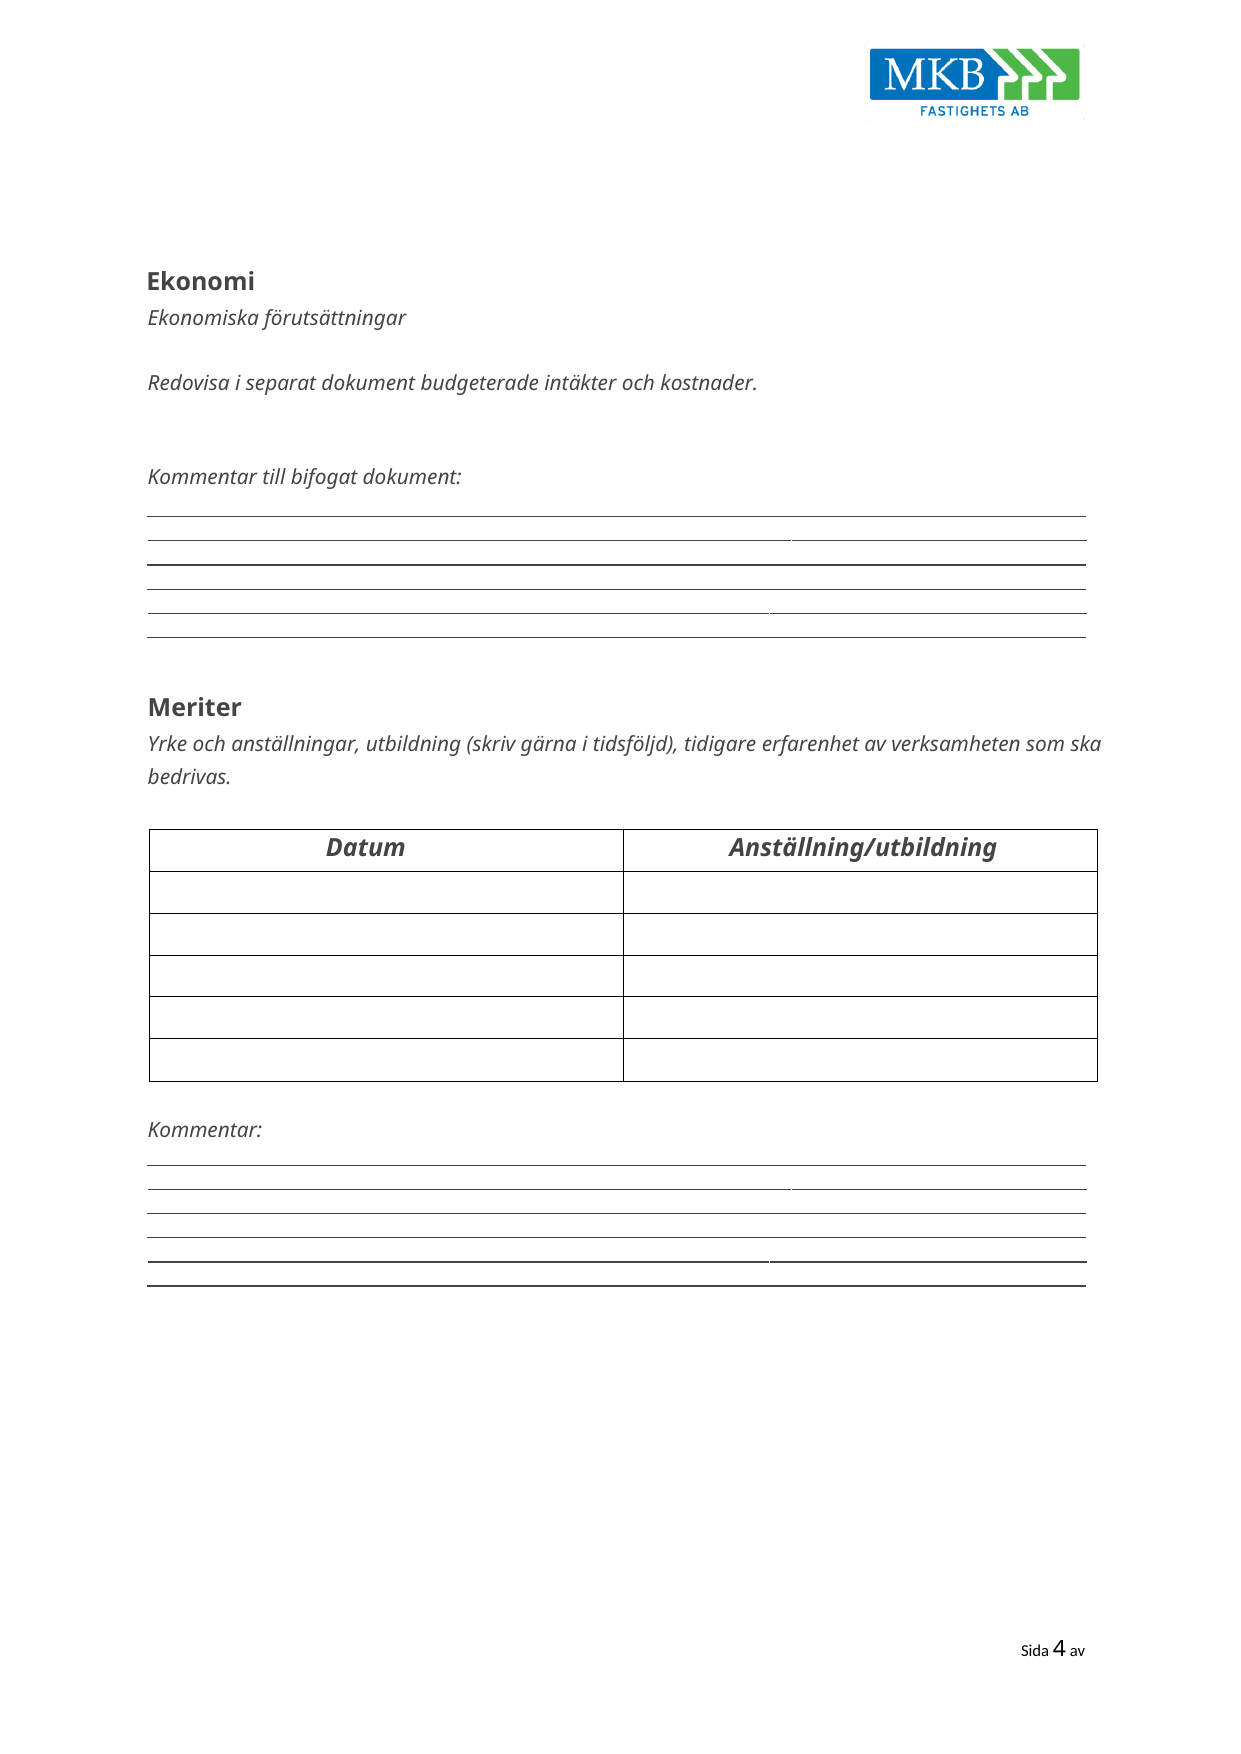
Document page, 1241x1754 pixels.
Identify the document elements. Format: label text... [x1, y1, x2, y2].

table_cell [624, 1039, 1097, 1081]
subtitle Meriter [147, 690, 1109, 724]
text Ekonomiska förutsättningar [147, 303, 1109, 332]
table_cell [150, 1039, 623, 1081]
table_header Datum [150, 830, 623, 871]
table_cell [624, 997, 1097, 1038]
picture [863, 42, 1086, 122]
table_cell [624, 872, 1097, 913]
text Kommentar till bifogat dokument: [147, 462, 1109, 491]
text Kommentar: [147, 1115, 1109, 1144]
table_cell [150, 997, 623, 1038]
table_cell [150, 956, 623, 996]
subtitle Ekonomi [146, 264, 1109, 298]
text Redovisa i separat dokument budgeterade intäkter och kostnader. [131, 368, 1109, 397]
table_cell [150, 872, 623, 913]
table_cell [624, 914, 1097, 955]
text Yrke och anställningar, utbildning (skriv gärna i tidsföljd), tidigare erfarenhet av verksamheten som ska bedrivas. [147, 729, 1109, 790]
table_header Anställning/utbildning [624, 830, 1097, 871]
table_cell [150, 914, 623, 955]
table_cell [624, 956, 1097, 996]
